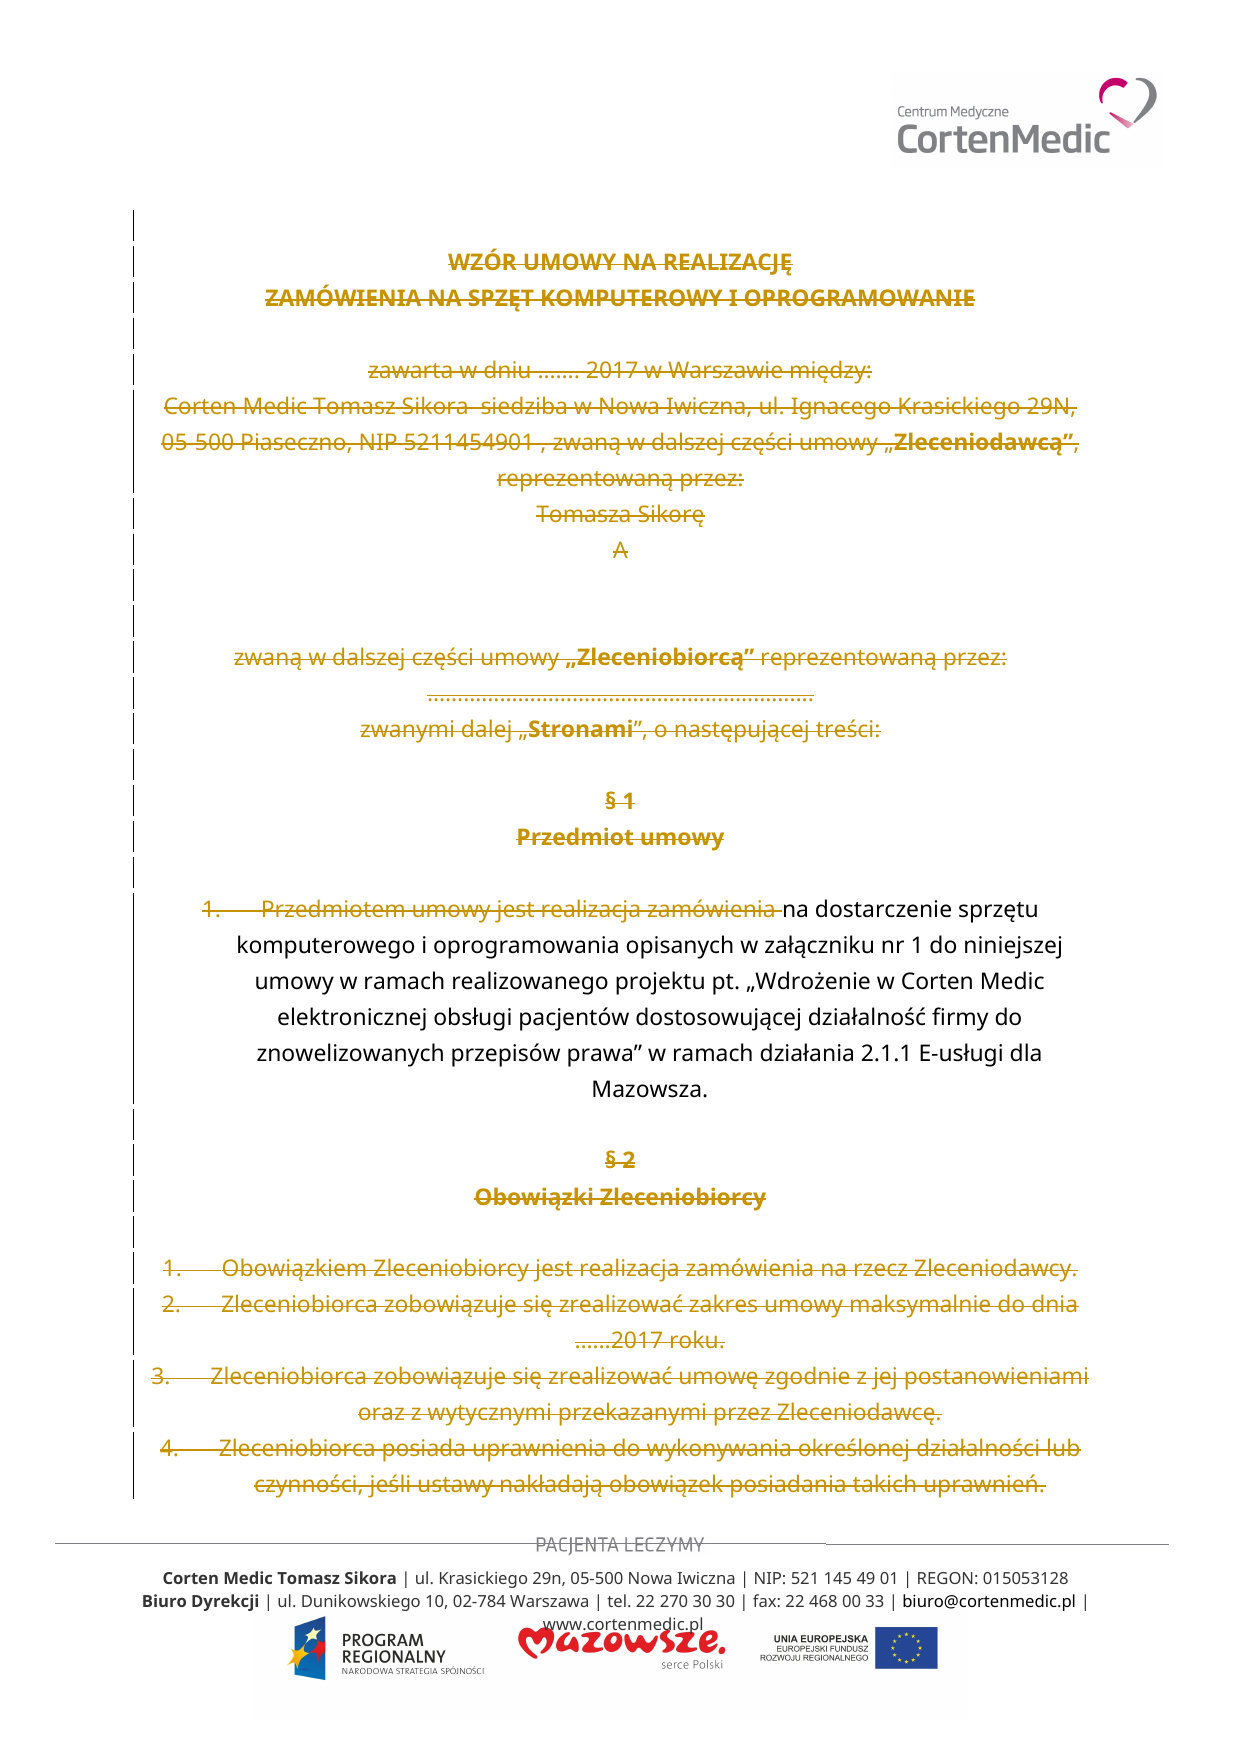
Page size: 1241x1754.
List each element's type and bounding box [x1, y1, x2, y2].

picture [890, 70, 1164, 170]
picture [530, 1544, 710, 1556]
picture [530, 1537, 710, 1543]
picture [251, 1582, 969, 1719]
